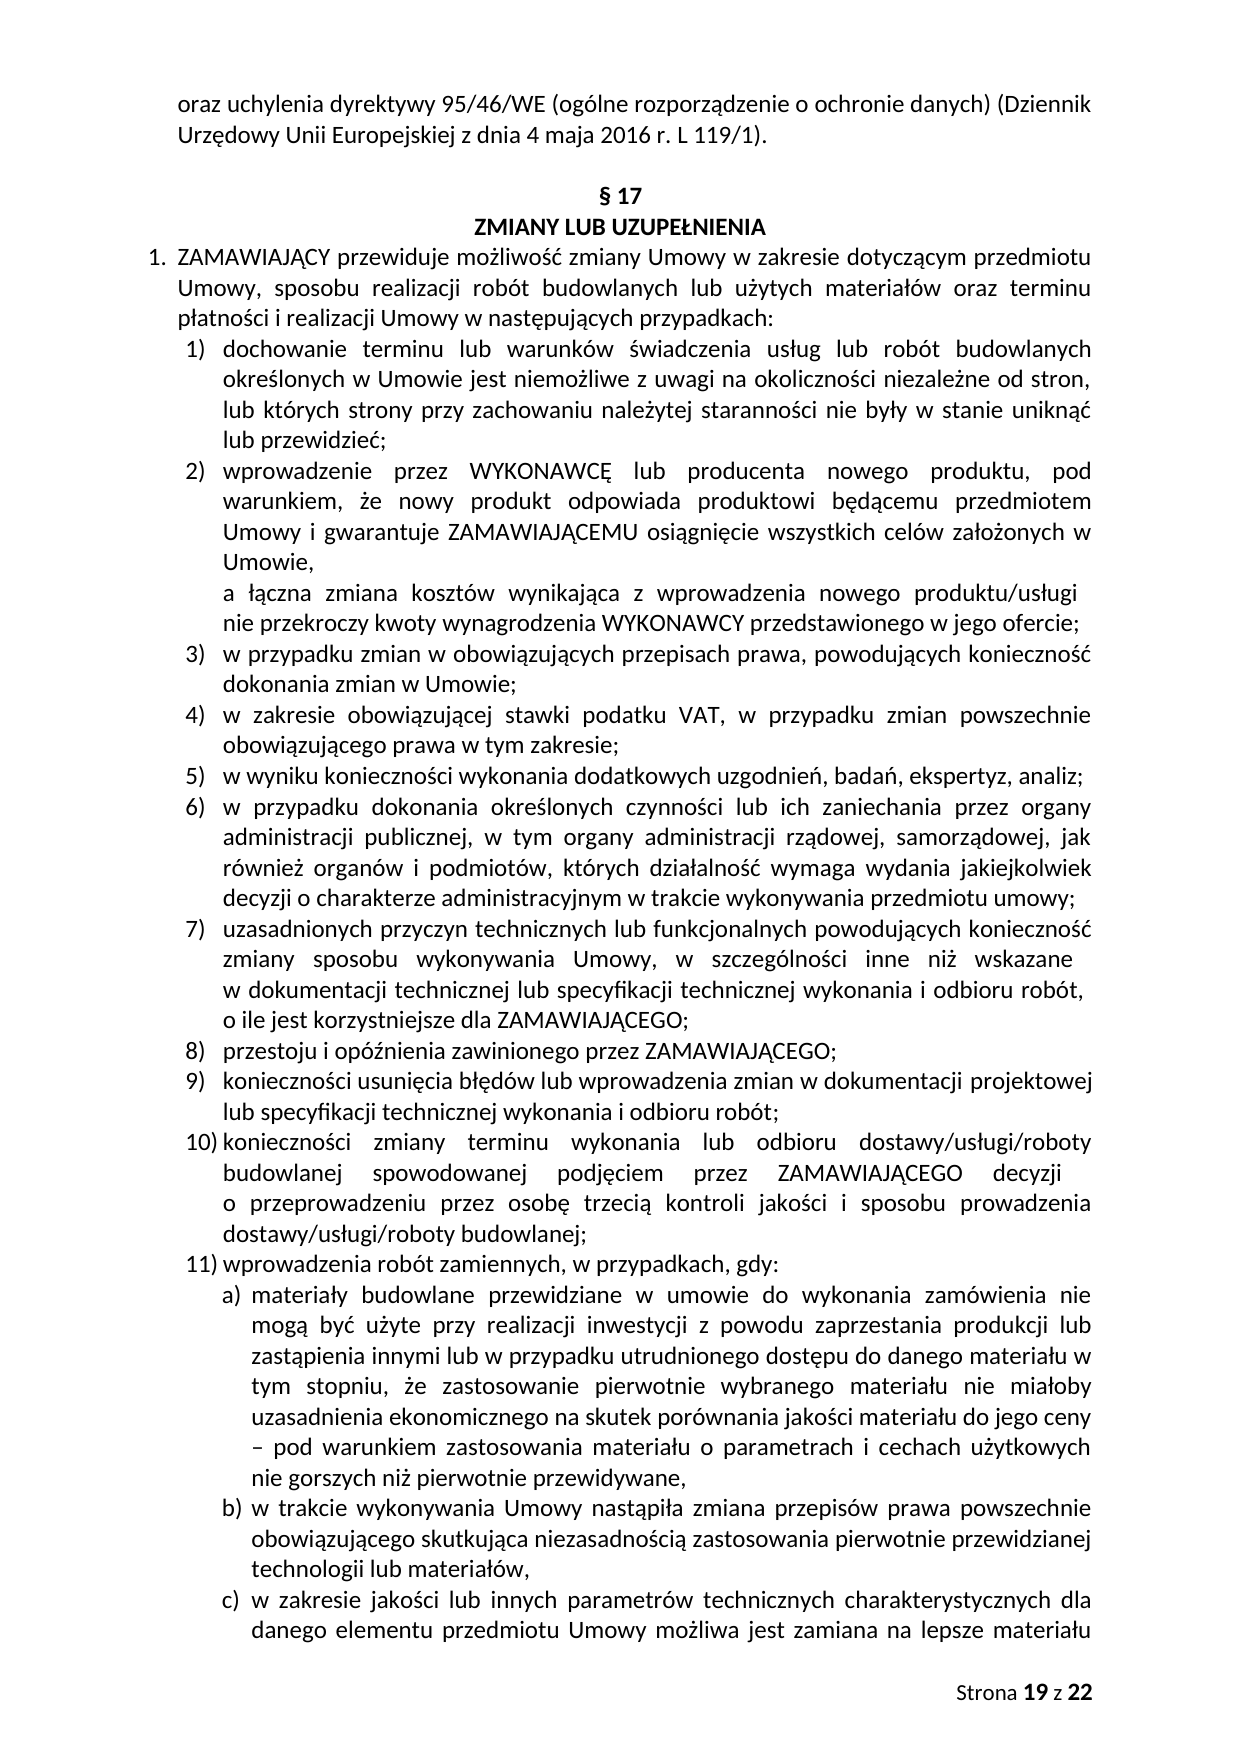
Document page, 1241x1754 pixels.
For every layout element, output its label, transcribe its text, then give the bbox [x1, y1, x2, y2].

list przestoju i opóźnienia zawinionego przez ZAMAWIAJĄCEGO; [185, 1035, 1092, 1065]
list wprowadzenie przez WYKONAWCĘ lub producenta nowego produktu, pod warunkiem, że nowy produkt odpowiada produktowi będącemu przedmiotem Umowy i gwarantuje ZAMAWIAJĄCEMU osiągnięcie wszystkich celów założonych w Umowie, a łączna zmiana kosztów wynikająca z wprowadzenia nowego produktu/usługi nie przekroczy kwoty wynagrodzenia WYKONAWCY przedstawionego w jego ofercie; [185, 455, 1092, 638]
list wprowadzenia robót zamiennych, w przypadkach, gdy: [185, 1248, 1092, 1279]
list w przypadku dokonania określonych czynności lub ich zaniechania przez organy administracji publicznej, w tym organy administracji rządowej, samorządowej, jak również organów i podmiotów, których działalność wymaga wydania jakiejkolwiek decyzji o charakterze administracyjnym w trakcie wykonywania przedmiotu umowy; [185, 791, 1092, 913]
text ZMIANY LUB UZUPEŁNIENIA [148, 211, 1092, 241]
list ZAMAWIAJĄCY przewiduje możliwość zmiany Umowy w zakresie dotyczącym przedmiotu Umowy, sposobu realizacji robót budowlanych lub użytych materiałów oraz terminu płatności i realizacji Umowy w następujących przypadkach: [148, 241, 1092, 333]
title konieczności usunięcia błędów lub wprowadzenia zmian w dokumentacji projektowej lub specyfikacji technicznej wykonania i odbioru robót; [185, 1065, 1092, 1126]
text § 17 [148, 180, 1092, 211]
list materiały budowlane przewidziane w umowie do wykonania zamówienia nie mogą być użyte przy realizacji inwestycji z powodu zaprzestania produkcji lub zastąpienia innymi lub w przypadku utrudnionego dostępu do danego materiału w tym stopniu, że zastosowanie pierwotnie wybranego materiału nie miałoby uzasadnienia ekonomicznego na skutek porównania jakości materiału do jego ceny – pod warunkiem zastosowania materiału o parametrach i cechach użytkowych nie gorszych niż pierwotnie przewidywane, [222, 1279, 1092, 1493]
list dochowanie terminu lub warunków świadczenia usług lub robót budowlanych określonych w Umowie jest niemożliwe z uwagi na okoliczności niezależne od stron, lub których strony przy zachowaniu należytej staranności nie były w stanie uniknąć lub przewidzieć; [185, 333, 1092, 455]
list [148, 89, 1092, 150]
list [222, 1584, 1092, 1645]
list konieczności zmiany terminu wykonania lub odbioru dostawy/usługi/roboty budowlanej spowodowanej podjęciem przez ZAMAWIAJĄCEGO decyzji o przeprowadzeniu przez osobę trzecią kontroli jakości i sposobu prowadzenia dostawy/usługi/roboty budowlanej; [185, 1126, 1092, 1248]
list w przypadku zmian w obowiązujących przepisach prawa, powodujących konieczność dokonania zmian w Umowie; [185, 638, 1092, 699]
list w wyniku konieczności wykonania dodatkowych uzgodnień, badań, ekspertyz, analiz; [185, 760, 1092, 791]
list uzasadnionych przyczyn technicznych lub funkcjonalnych powodujących konieczność zmiany sposobu wykonywania Umowy, w szczególności inne niż wskazane w dokumentacji technicznej lub specyfikacji technicznej wykonania i odbioru robót, o ile jest korzystniejsze dla ZAMAWIAJĄCEGO; [185, 913, 1092, 1035]
list w trakcie wykonywania Umowy nastąpiła zmiana przepisów prawa powszechnie obowiązującego skutkująca niezasadnością zastosowania pierwotnie przewidzianej technologii lub materiałów, [222, 1493, 1092, 1584]
list w zakresie obowiązującej stawki podatku VAT, w przypadku zmian powszechnie obowiązującego prawa w tym zakresie; [185, 699, 1092, 760]
